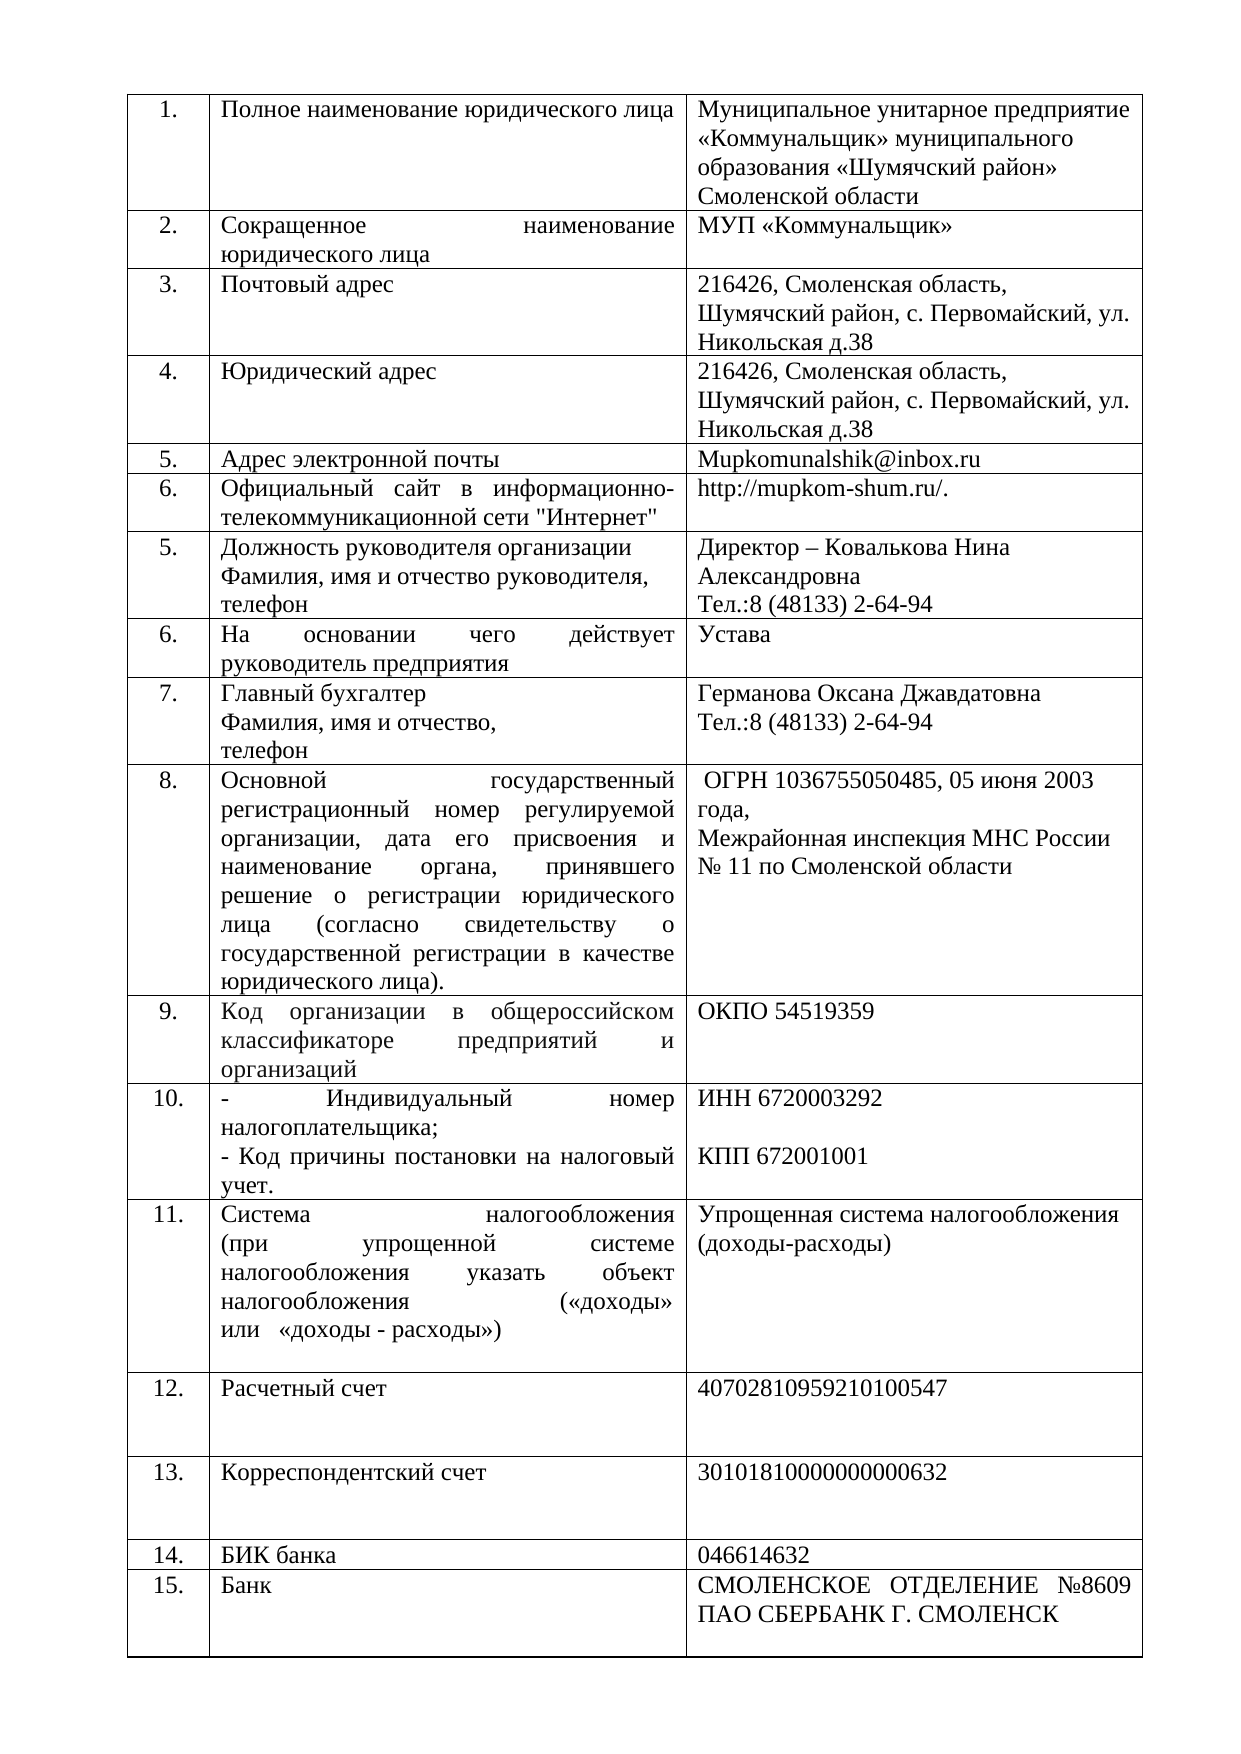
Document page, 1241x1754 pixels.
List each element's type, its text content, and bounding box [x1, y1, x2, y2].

table_cell Должность руководителя организации Фамилия, имя и отчество руководителя, телефон [210, 532, 686, 618]
table_cell 216426, Смоленская область, Шумячский район, с. Первомайский, ул. Никольская д.38 [687, 269, 1142, 355]
table_cell ИНН 6720003292 КПП 672001001 [687, 1084, 1142, 1198]
table_cell - Индивидуальный номер налогоплательщика; - Код причины постановки на налоговый учет. [210, 1084, 686, 1198]
table_cell Код организации в общероссийском классификаторе предприятий и организаций [357, 996, 686, 1082]
table_cell 6. [128, 474, 209, 531]
table_cell 9. [128, 996, 209, 1082]
table_cell 4. [128, 356, 209, 443]
table_cell 14. [128, 1540, 209, 1569]
table_cell Система налогообложения (при упрощенной системе налогообложения указать объект налогообложения («доходы» или «доходы - расходы») [210, 1200, 686, 1372]
table_cell 6. [128, 619, 209, 677]
table_cell 3. [128, 269, 209, 355]
table_cell Адрес электронной почты [210, 444, 686, 472]
table_cell Директор – Ковалькова Нина Александровна Тел.:8 (48133) 2-64-94 [687, 532, 1142, 618]
table_cell 13. [128, 1457, 209, 1539]
table_cell Главный бухгалтер Фамилия, имя и отчество, телефон [210, 678, 686, 764]
table_cell На основании чего действует руководитель предприятия [210, 619, 686, 677]
table_cell 11. [128, 1200, 209, 1372]
table_header 1. [128, 95, 209, 209]
table_cell 5. [128, 532, 209, 618]
table_header Полное наименование юридического лица [210, 95, 686, 209]
table_cell 5. [128, 444, 209, 472]
table_cell 40702810959210100547 [687, 1373, 1142, 1456]
table_cell 10. [128, 1084, 209, 1198]
table_header Муниципальное унитарное предприятие «Коммунальщик» муниципального образования «Шумячский район» Смоленской области [687, 95, 1142, 209]
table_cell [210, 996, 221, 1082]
table_cell Банк [210, 1570, 686, 1656]
table_cell Сокращенное наименование юридического лица [210, 211, 686, 268]
table_cell Упрощенная система налогообложения (доходы-расходы) [687, 1200, 1142, 1372]
table_cell Германова Оксана Джавдатовна Тел.:8 (48133) 2-64-94 [687, 678, 1142, 764]
table_cell 30101810000000000632 [687, 1457, 1142, 1539]
table_cell МУП «Коммунальщик» [687, 211, 1142, 268]
table_cell БИК банка [210, 1540, 686, 1569]
table_cell 12. [128, 1373, 209, 1456]
table_cell 216426, Смоленская область, Шумячский район, с. Первомайский, ул. Никольская д.38 [687, 356, 1142, 443]
table_cell Почтовый адрес [210, 269, 686, 355]
table_cell СМОЛЕНСКОЕ ОТДЕЛЕНИЕ №8609 ПАО СБЕРБАНК Г. СМОЛЕНСК [687, 1570, 1142, 1656]
table_cell Основной государственный регистрационный номер регулируемой организации, дата его присвоения и наименование органа, принявшего решение о регистрации юридического лица (согласно свидетельству о государственной регистрации в качестве юридического лица). [210, 765, 686, 995]
table_cell Официальный сайт в информационно-телекоммуникационной сети "Интернет" [210, 474, 686, 531]
table_cell http://mupkom-shum.ru/. [687, 474, 1142, 531]
table_cell 2. [128, 211, 209, 268]
table_cell 7. [128, 678, 209, 764]
table_cell Расчетный счет [210, 1373, 686, 1456]
table_cell 15. [128, 1570, 209, 1656]
table_cell Юридический адрес [210, 356, 686, 443]
table_cell 8. [128, 765, 209, 995]
table_cell ОГРН 1036755050485, 05 июня 2003 года, Межрайонная инспекция МНС России № 11 по Смоленской области [687, 765, 1142, 995]
table_cell ОКПО 54519359 [687, 996, 1142, 1082]
table_cell 046614632 [687, 1540, 1142, 1569]
table_cell Mupkomunalshik@inbox.ru [687, 444, 1142, 472]
table_cell Корреспондентский счет [210, 1457, 686, 1539]
table_cell Устава [687, 619, 1142, 677]
